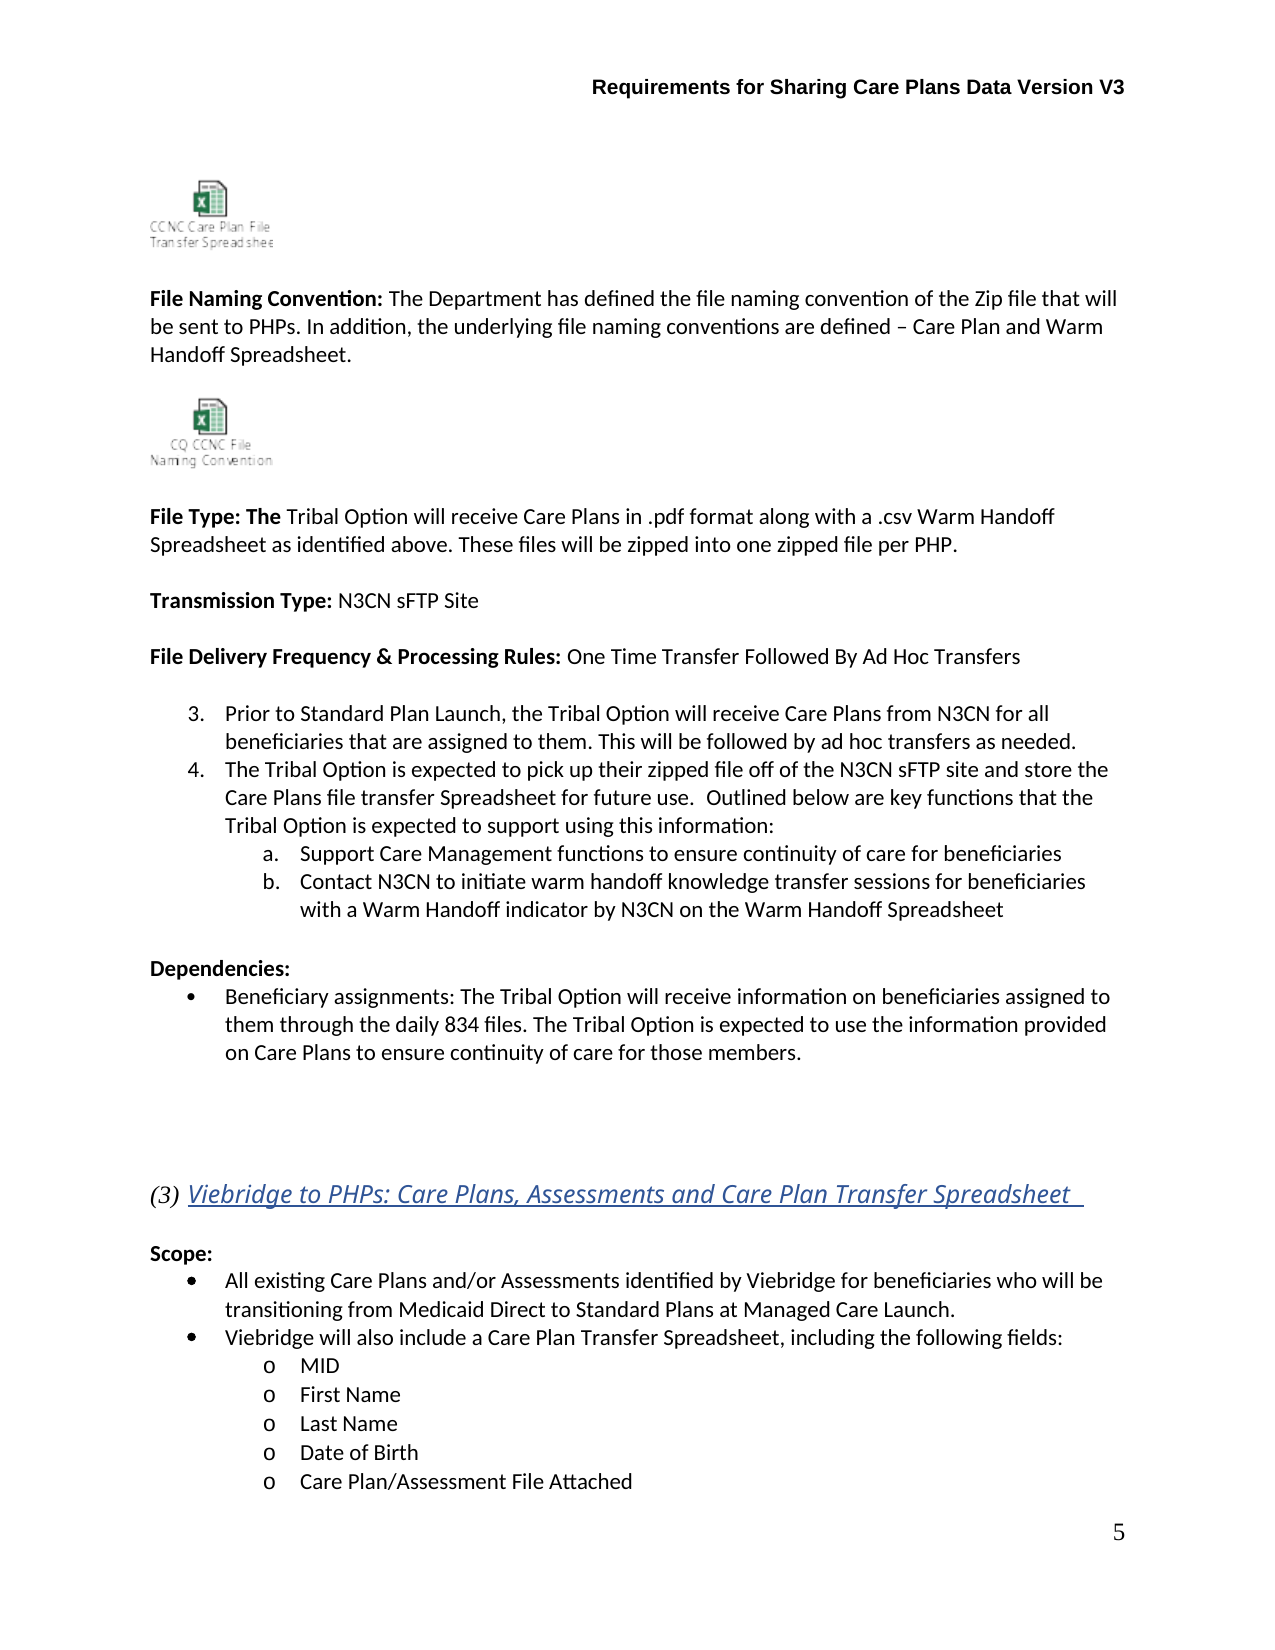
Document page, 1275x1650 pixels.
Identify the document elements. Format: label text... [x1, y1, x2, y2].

list Last Name [262, 1409, 1125, 1438]
list Date of Birth [262, 1438, 1125, 1467]
text File Naming Convention: The Department has defined the file naming convention of the Zip file that will be sent to PHPs. In addition, the underlying file naming conventions are defined – Care Plan and Warm Handoff Spreadsheet. [150, 284, 1125, 368]
list Care Plan/Assessment File Attached [262, 1467, 1125, 1497]
text File Type: The Tribal Option will receive Care Plans in .pdf format along with a .csv Warm Handoff Spreadsheet as identified above. These files will be zipped into one zipped file per PHP. [150, 502, 1125, 558]
list First Name [262, 1380, 1125, 1409]
subtitle Viebridge to PHPs: Care Plans, Assessments and Care Plan Transfer Spreadsheet [150, 1177, 1125, 1211]
list MID [262, 1351, 1125, 1380]
list Contact N3CN to initiate warm handoff knowledge transfer sessions for beneficiaries with a Warm Handoff indicator by N3CN on the Warm Handoff Spreadsheet [262, 867, 1125, 923]
list The Tribal Option is expected to pick up their zipped file off of the N3CN sFTP site and store the Care Plans file transfer Spreadsheet for future use. Outlined below are key functions that the Tribal Option is expected to support using this information: [187, 755, 1125, 839]
text Transmission Type: N3CN sFTP Site [150, 558, 1125, 614]
text Dependencies: [150, 954, 1125, 982]
text File Delivery Frequency & Processing Rules: One Time Transfer Followed By Ad Hoc Transfers [150, 642, 1125, 699]
list Support Care Management functions to ensure continuity of care for beneficiaries [262, 839, 1125, 867]
text Scope: [150, 1239, 1125, 1267]
list Viebridge will also include a Care Plan Transfer Spreadsheet, including the following fields: [187, 1323, 1125, 1351]
list Prior to Standard Plan Launch, the Tribal Option will receive Care Plans from N3CN for all beneficiaries that are assigned to them. This will be followed by ad hoc transfers as needed. [187, 699, 1125, 755]
list Beneficiary assignments: The Tribal Option will receive information on beneficiaries assigned to them through the daily 834 files. The Tribal Option is expected to use the information provided on Care Plans to ensure continuity of care for those members. [187, 982, 1125, 1066]
list All existing Care Plans and/or Assessments identified by Viebridge for beneficiaries who will be transitioning from Medicaid Direct to Standard Plans at Managed Care Launch. [187, 1267, 1125, 1323]
